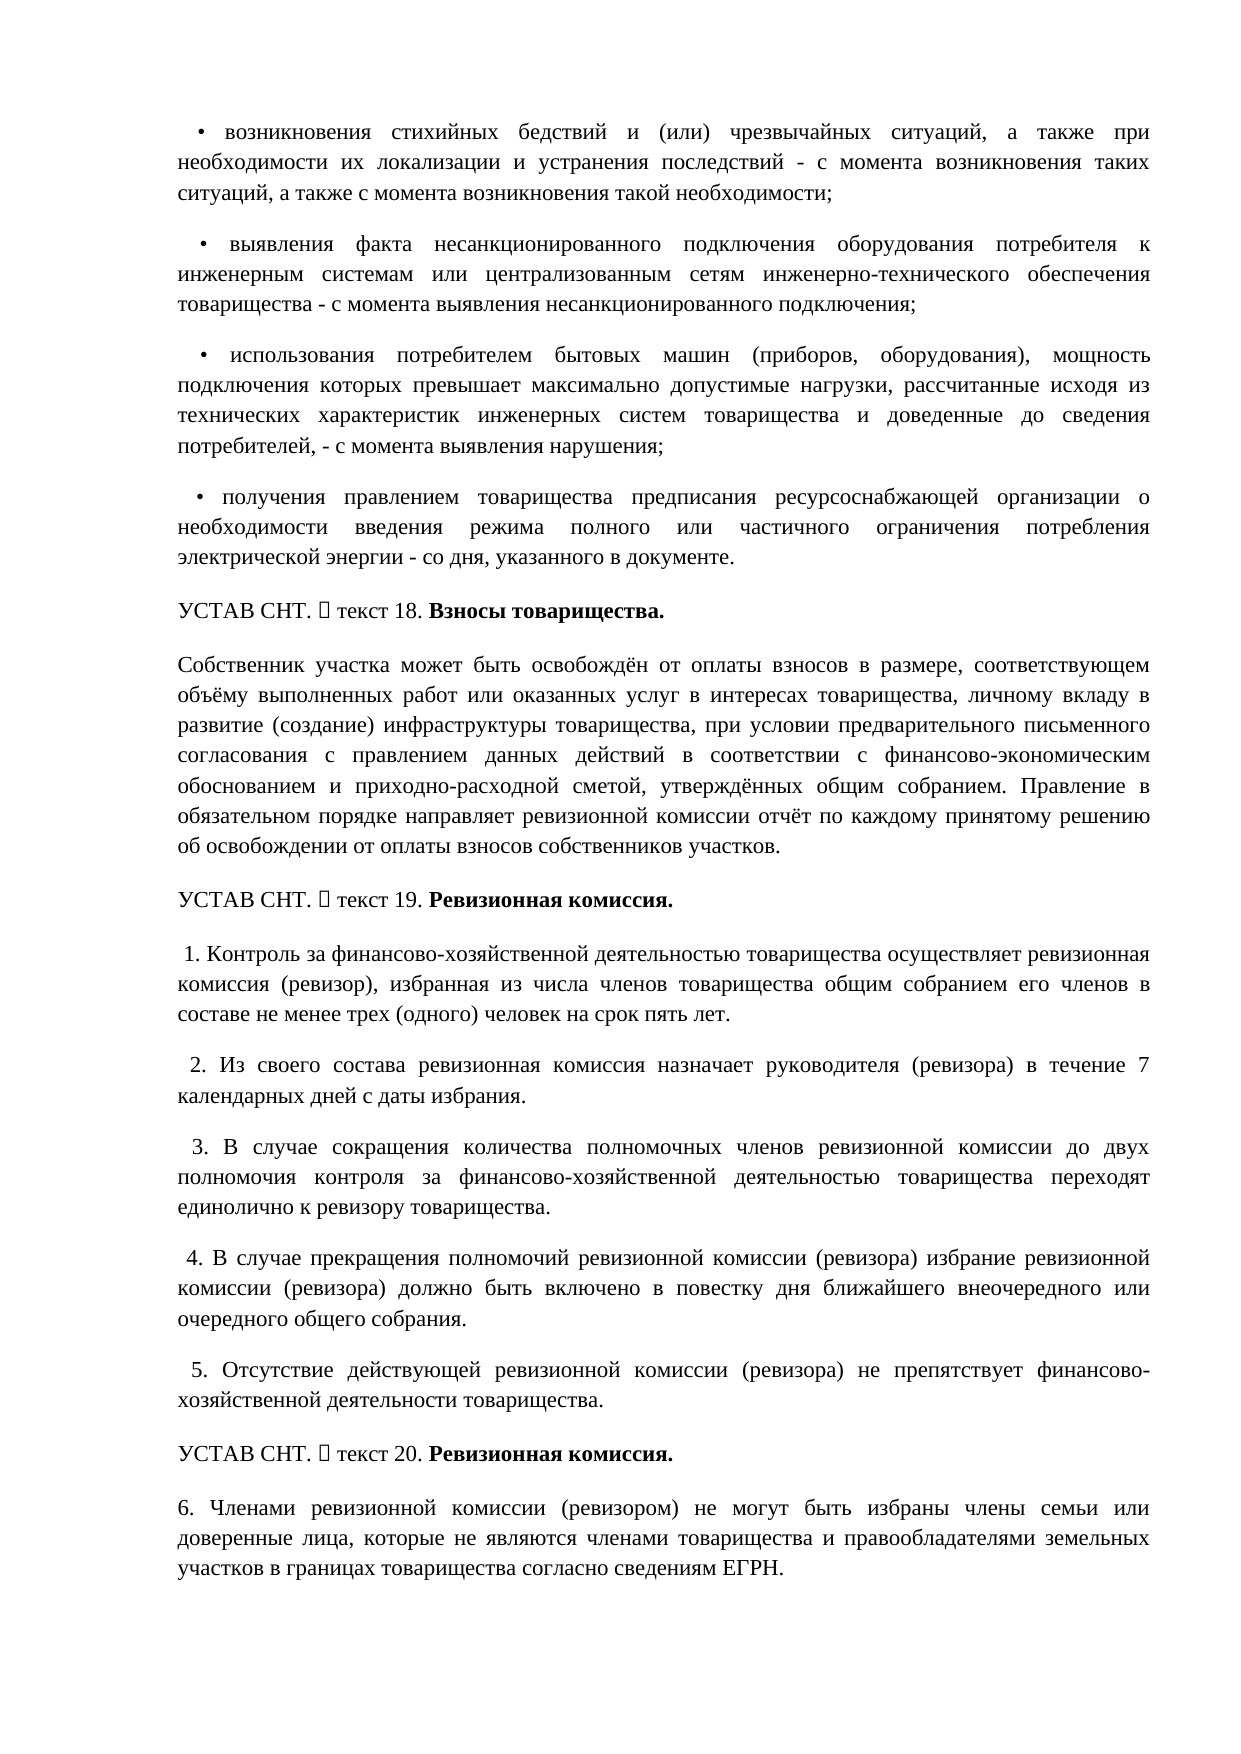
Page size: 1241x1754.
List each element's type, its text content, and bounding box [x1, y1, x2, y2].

text УСТАВ СНТ. 📝 текст 18. Взносы товарищества. [177, 594, 1152, 625]
text 6. Членами ревизионной комиссии (ревизором) не могут быть избраны члены семьи или доверенные лица, которые не являются членами товарищества и правообладателями земельных участков в границах товарищества согласно сведениям ЕГРН. [177, 1494, 1152, 1580]
text 5. Отсутствие действующей ревизионной комиссии (ревизора) не препятствует финансово-хозяйственной деятельности товарищества. [177, 1356, 1152, 1412]
text 3. В случае сокращения количества полномочных членов ревизионной комиссии до двух полномочия контроля за финансово-хозяйственной деятельностью товарищества переходят единолично к ревизору товарищества. [177, 1133, 1152, 1219]
text УСТАВ СНТ. 📝 текст 19. Ревизионная комиссия. [177, 883, 1152, 914]
text УСТАВ СНТ. 📝 текст 20. Ревизионная комиссия. [177, 1437, 1152, 1468]
text • выявления факта несанкционированного подключения оборудования потребителя к инженерным системам или централизованным сетям инженерно-технического обеспечения товарищества - с момента выявления несанкционированного подключения; [177, 229, 1152, 316]
text • возникновения стихийных бедствий и (или) чрезвычайных ситуаций, а также при необходимости их локализации и устранения последствий - с момента возникновения таких ситуаций, а также с момента возникновения такой необходимости; [177, 118, 1152, 205]
text • получения правлением товарищества предписания ресурсоснабжающей организации о необходимости введения режима полного или частичного ограничения потребления электрической энергии - со дня, указанного в документе. [177, 483, 1152, 569]
text 4. В случае прекращения полномочий ревизионной комиссии (ревизора) избрание ревизионной комиссии (ревизора) должно быть включено в повестку дня ближайшего внеочередного или очередного общего собрания. [177, 1244, 1152, 1331]
text • использования потребителем бытовых машин (приборов, оборудования), мощность подключения которых превышает максимально допустимые нагрузки, рассчитанные исходя из технических характеристик инженерных систем товарищества и доведенные до сведения потребителей, - с момента выявления нарушения; [177, 341, 1152, 458]
text 2. Из своего состава ревизионная комиссия назначает руководителя (ревизора) в течение 7 календарных дней с даты избрания. [177, 1051, 1152, 1108]
text Собственник участка может быть освобождён от оплаты взносов в размере, соответствующем объёму выполненных работ или оказанных услуг в интересах товарищества, личному вкладу в развитие (создание) инфраструктуры товарищества, при условии предварительного письменного согласования с правлением данных действий в соответствии с финансово-экономическим обоснованием и приходно-расходной сметой, утверждённых общим собранием. Правление в обязательном порядке направляет ревизионной комиссии отчёт по каждому принятому решению об освобождении от оплаты взносов собственников участков. [177, 651, 1152, 858]
text 1. Контроль за финансово-хозяйственной деятельностью товарищества осуществляет ревизионная комиссия (ревизор), избранная из числа членов товарищества общим собранием его членов в составе не менее трех (одного) человек на срок пять лет. [177, 940, 1152, 1027]
